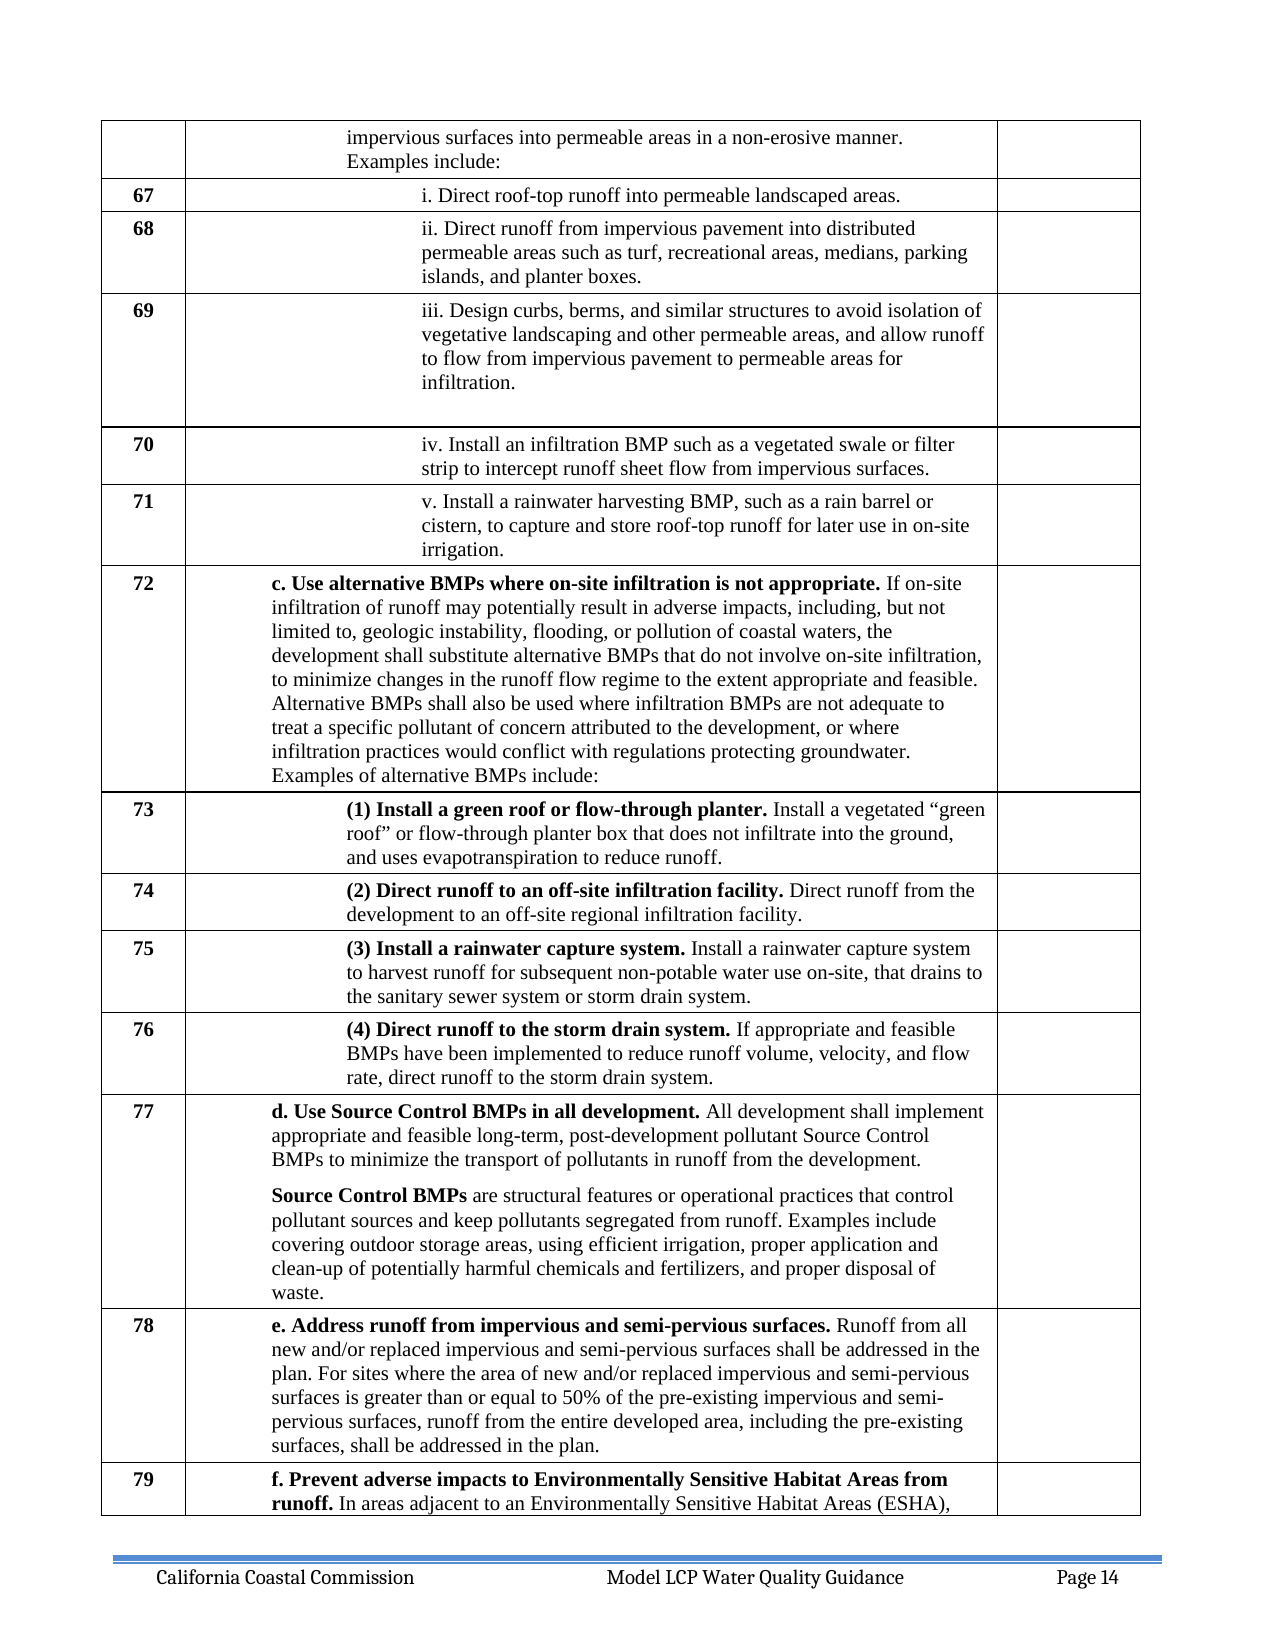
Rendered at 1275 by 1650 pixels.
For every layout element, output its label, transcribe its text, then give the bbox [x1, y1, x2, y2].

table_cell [186, 121, 997, 177]
table_cell 75 [102, 931, 185, 1012]
table_cell 74 [102, 874, 185, 930]
table_cell [998, 294, 1140, 426]
table_cell 72 [102, 566, 185, 791]
table_cell 67 [102, 179, 185, 211]
table_cell (4) Direct runoff to the storm drain system. If appropriate and feasible BMPs have been implemented to reduce runoff volume, velocity, and flow rate, direct runoff to the storm drain system. [186, 1013, 997, 1093]
table_cell 78 [102, 1309, 185, 1462]
table_cell d. Use Source Control BMPs in all development. All development shall implement appropriate and feasible long-term, post-development pollutant Source Control BMPs to minimize the transport of pollutants in runoff from the development. Source Control BMPs are structural features or operational practices that control pollutant sources and keep pollutants segregated from runoff. Examples include covering outdoor storage areas, using efficient irrigation, proper application and clean-up of potentially harmful chemicals and fertilizers, and proper disposal of waste. [186, 1095, 997, 1308]
table_cell [998, 931, 1140, 1012]
table_cell 79 [102, 1463, 185, 1515]
table_cell 66 [102, 121, 185, 177]
table_cell 68 [102, 212, 185, 292]
table_cell 73 [102, 793, 185, 873]
table_cell (3) Install a rainwater capture system. Install a rainwater capture system to harvest runoff for subsequent non-potable water use on-site, that drains to the sanitary sewer system or storm drain system. [186, 931, 997, 1012]
table_cell [998, 428, 1140, 484]
table_cell iv. Install an infiltration BMP such as a vegetated swale or filter strip to intercept runoff sheet flow from impervious surfaces. [186, 428, 997, 484]
table_cell c. Use alternative BMPs where on-site infiltration is not appropriate. If on-site infiltration of runoff may potentially result in adverse impacts, including, but not limited to, geologic instability, flooding, or pollution of coastal waters, the development shall substitute alternative BMPs that do not involve on-site infiltration, to minimize changes in the runoff flow regime to the extent appropriate and feasible. Alternative BMPs shall also be used where infiltration BMPs are not adequate to treat a specific pollutant of concern attributed to the development, or where infiltration practices would conflict with regulations protecting groundwater. Examples of alternative BMPs include: [186, 566, 997, 791]
table_cell 70 [102, 428, 185, 484]
table_cell 69 [102, 294, 185, 426]
table_cell [998, 1095, 1140, 1308]
table_cell v. Install a rainwater harvesting BMP, such as a rain barrel or cistern, to capture and store roof-top runoff for later use in on-site irrigation. [186, 485, 997, 565]
table_cell [998, 1463, 1140, 1515]
table_cell [998, 1013, 1140, 1093]
table_cell 71 [102, 485, 185, 565]
table_cell e. Address runoff from impervious and semi-pervious surfaces. Runoff from all new and/or replaced impervious and semi-pervious surfaces shall be addressed in the plan. For sites where the area of new and/or replaced impervious and semi-pervious surfaces is greater than or equal to 50% of the pre-existing impervious and semi-pervious surfaces, runoff from the entire developed area, including the pre-existing surfaces, shall be addressed in the plan. [186, 1309, 997, 1462]
table_cell [998, 485, 1140, 565]
table_cell ii. Direct runoff from impervious pavement into distributed permeable areas such as turf, recreational areas, medians, parking islands, and planter boxes. [186, 212, 997, 292]
table_cell i. Direct roof-top runoff into permeable landscaped areas. [186, 179, 997, 211]
table_cell iii. Design curbs, berms, and similar structures to avoid isolation of vegetative landscaping and other permeable areas, and allow runoff to flow from impervious pavement to permeable areas for infiltration. [186, 294, 997, 426]
table_cell [998, 121, 1140, 177]
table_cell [186, 1463, 997, 1515]
table_cell (2) Direct runoff to an off-site infiltration facility. Direct runoff from the development to an off-site regional infiltration facility. [186, 874, 997, 930]
table_cell [998, 566, 1140, 791]
table_cell 76 [102, 1013, 185, 1093]
table_cell 77 [102, 1095, 185, 1308]
table_cell [998, 179, 1140, 211]
table_cell [998, 212, 1140, 292]
table_cell [998, 1309, 1140, 1462]
table_cell [998, 874, 1140, 930]
table_cell [998, 793, 1140, 873]
table_cell (1) Install a green roof or flow-through planter. Install a vegetated “green roof” or flow-through planter box that does not infiltrate into the ground, and uses evapotranspiration to reduce runoff. [186, 793, 997, 873]
